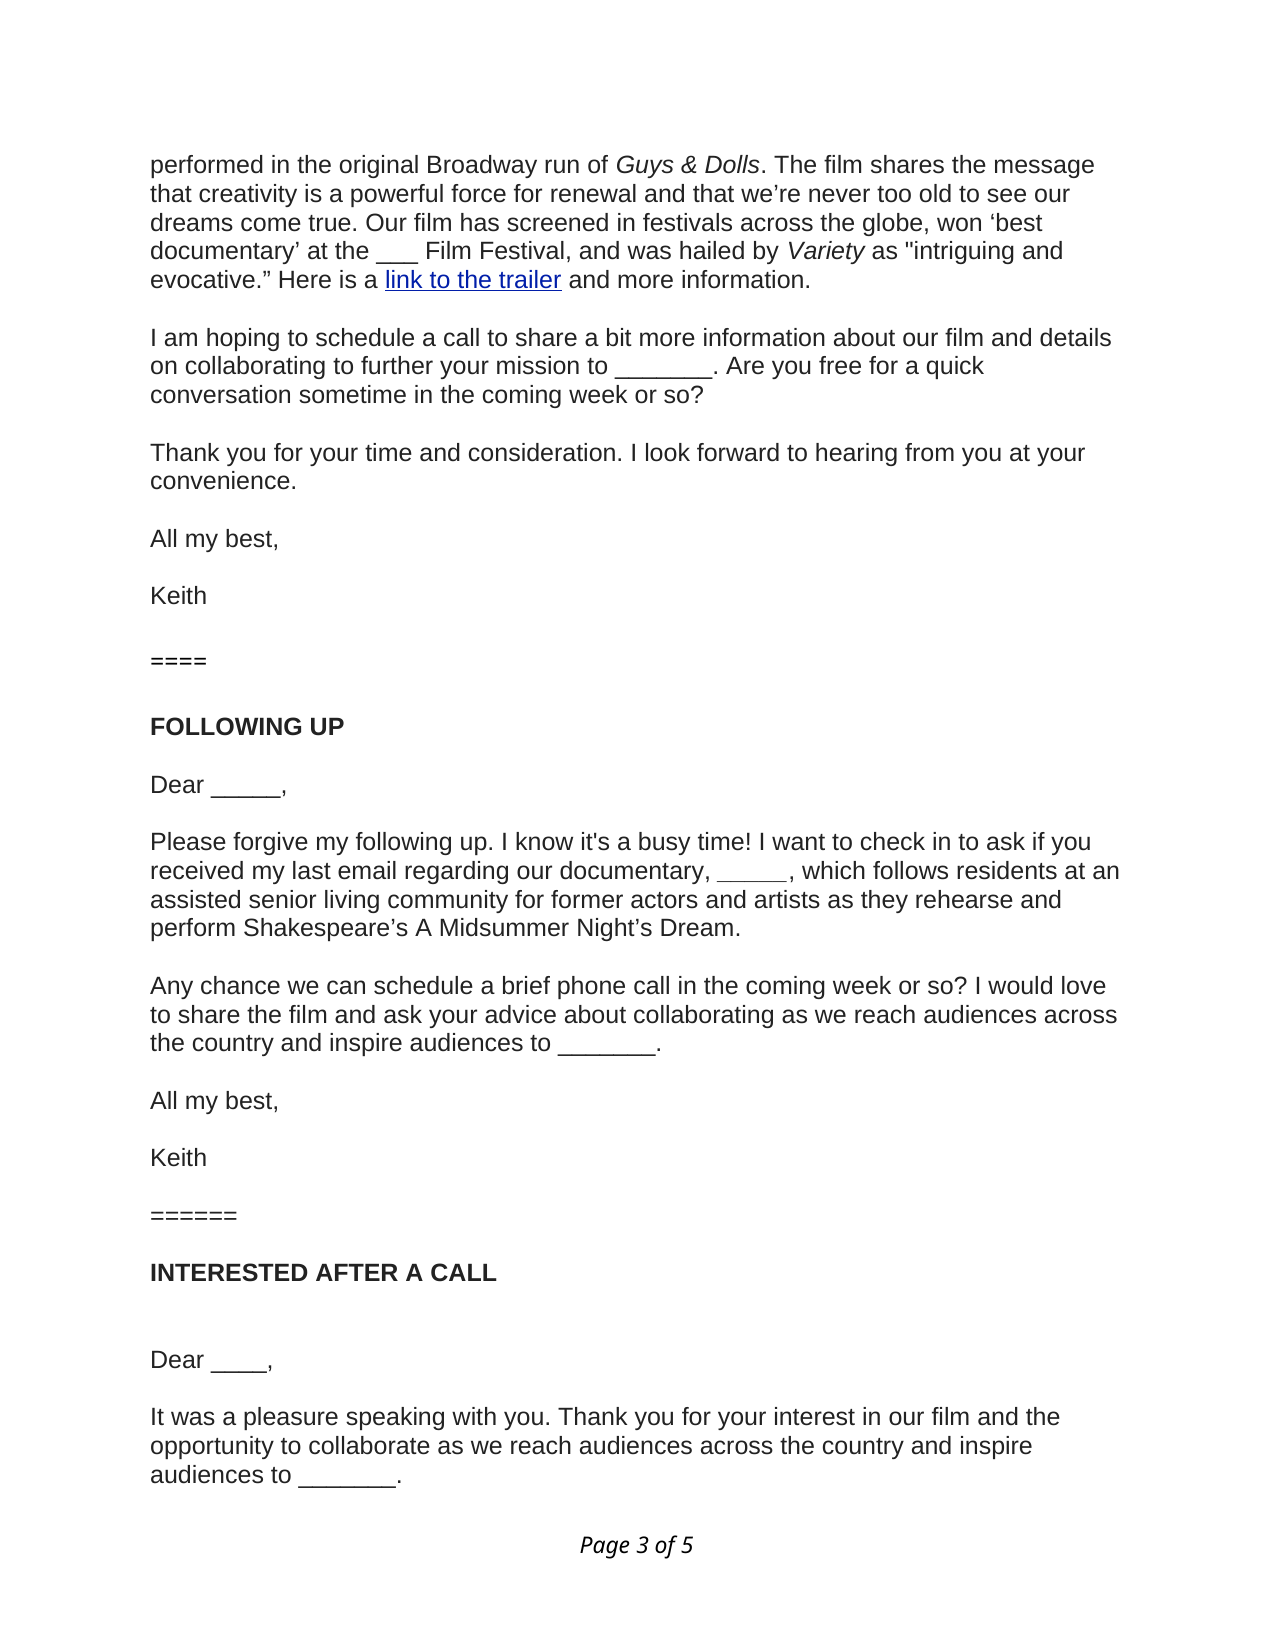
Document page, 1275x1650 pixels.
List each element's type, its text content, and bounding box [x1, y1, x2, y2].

text It was a pleasure speaking with you. Thank you for your interest in our film and the opportunity to collaborate as we reach audiences across the country and inspire audiences to _______. [150, 1402, 1125, 1488]
text All my best, [150, 1086, 1125, 1115]
text ====== [150, 1201, 1125, 1230]
text Any chance we can schedule a brief phone call in the coming week or so? I would love to share the film and ask your advice about collaborating as we reach audiences across the country and inspire audiences to _______. [150, 971, 1125, 1057]
text Keith [150, 1143, 1125, 1172]
text Thank you for your time and consideration. I look forward to hearing from you at your convenience. [150, 437, 1125, 495]
text FOLLOWING UP [150, 712, 1125, 741]
text Keith [150, 581, 1125, 610]
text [150, 150, 1125, 294]
text Dear ____, [150, 1345, 1125, 1373]
text ==== [150, 644, 1125, 678]
text I am hoping to schedule a call to share a bit more information about our film and details on collaborating to further your mission to _______. Are you free for a quick conversation sometime in the coming week or so? [150, 322, 1125, 409]
text INTERESTED AFTER A CALL [150, 1258, 1125, 1287]
text All my best, [150, 524, 1125, 552]
text Dear _____, [150, 770, 1125, 798]
text Please forgive my following up. I know it's a busy time! I want to check in to ask if you received my last email regarding our documentary, _____, which follows residents at an assisted senior living community for former actors and artists as they rehearse and perform Shakespeare’s A Midsummer Night’s Dream. [150, 827, 1125, 942]
